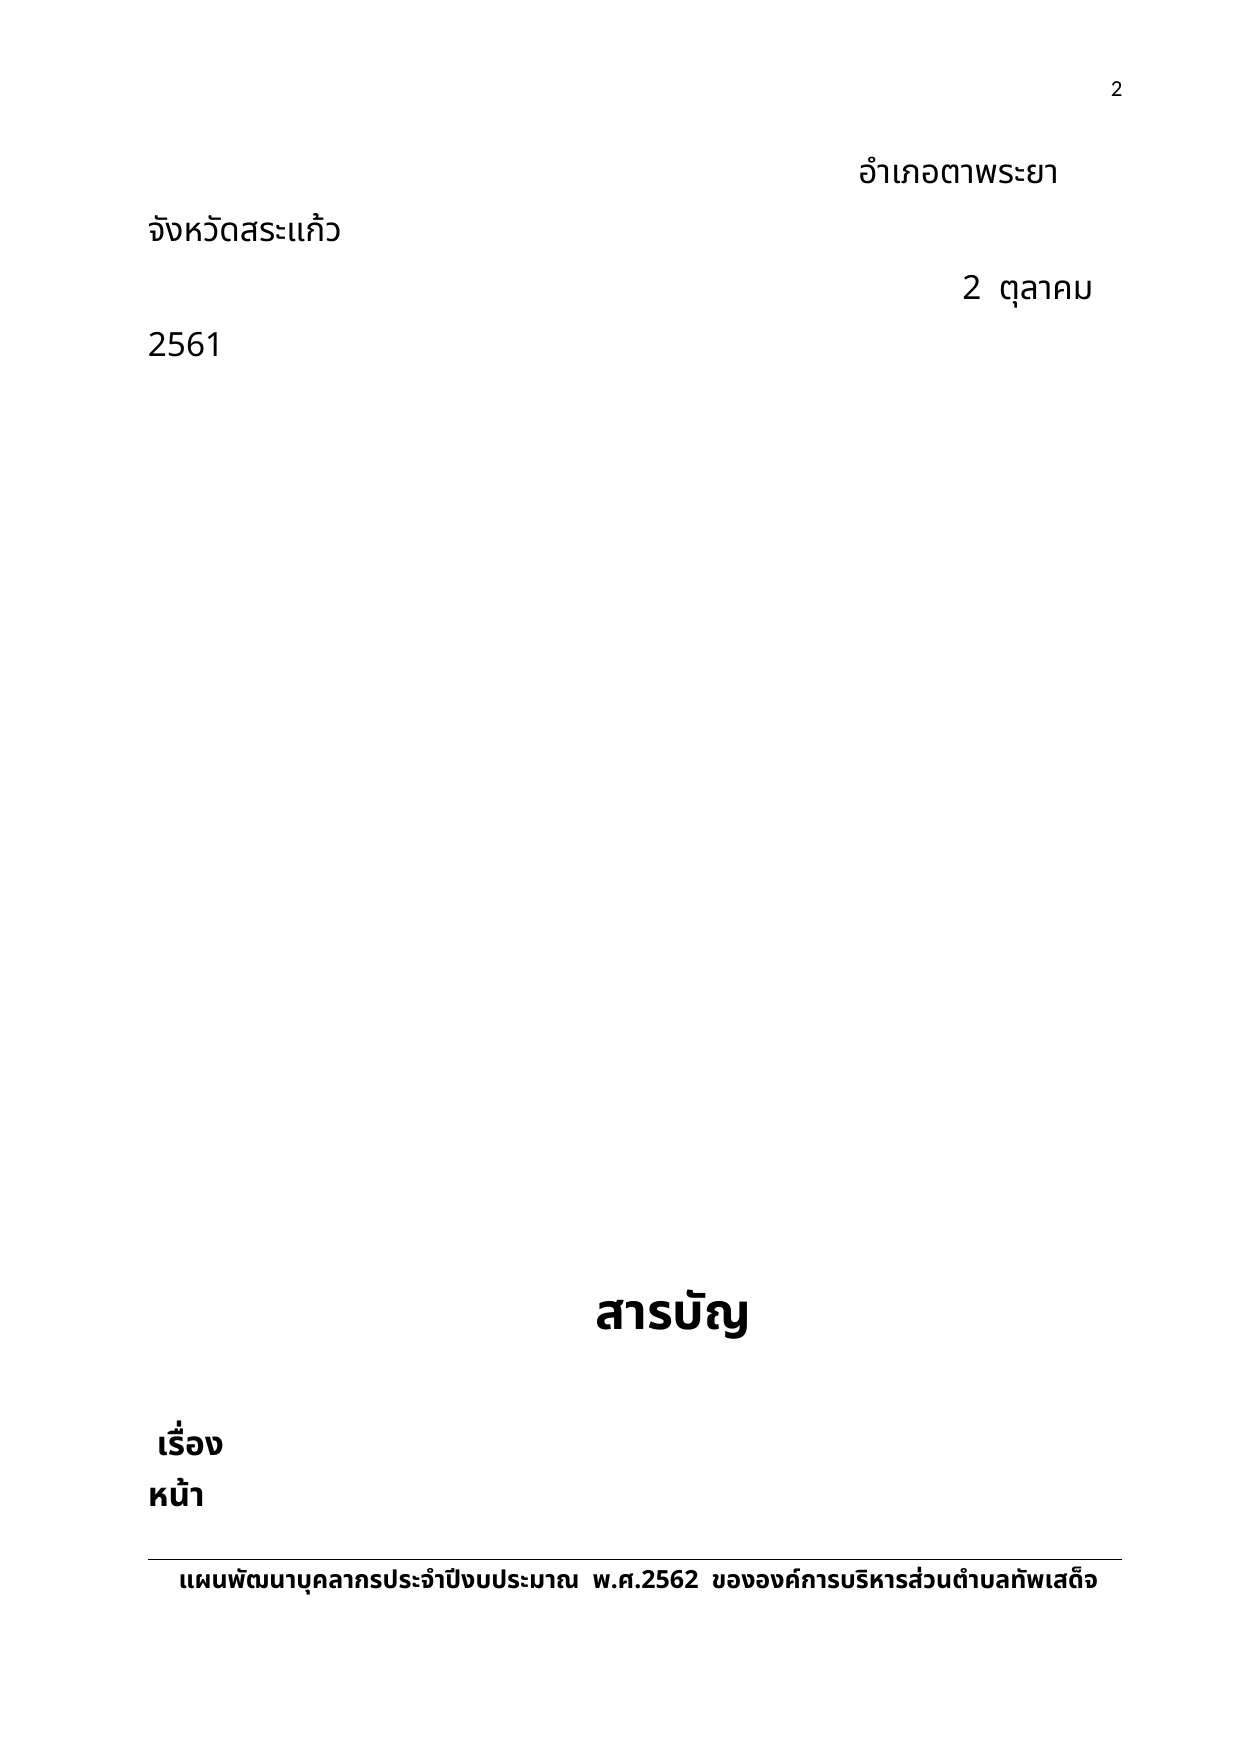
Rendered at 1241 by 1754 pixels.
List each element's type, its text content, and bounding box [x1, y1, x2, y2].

text สารบัญ [148, 1277, 1122, 1352]
text เรื่อง หน้า [148, 1420, 1122, 1521]
text 2 ตุลาคม 2561 [148, 263, 1122, 366]
text อำเภอตาพระยา จังหวัดสระแก้ว [148, 148, 1122, 256]
